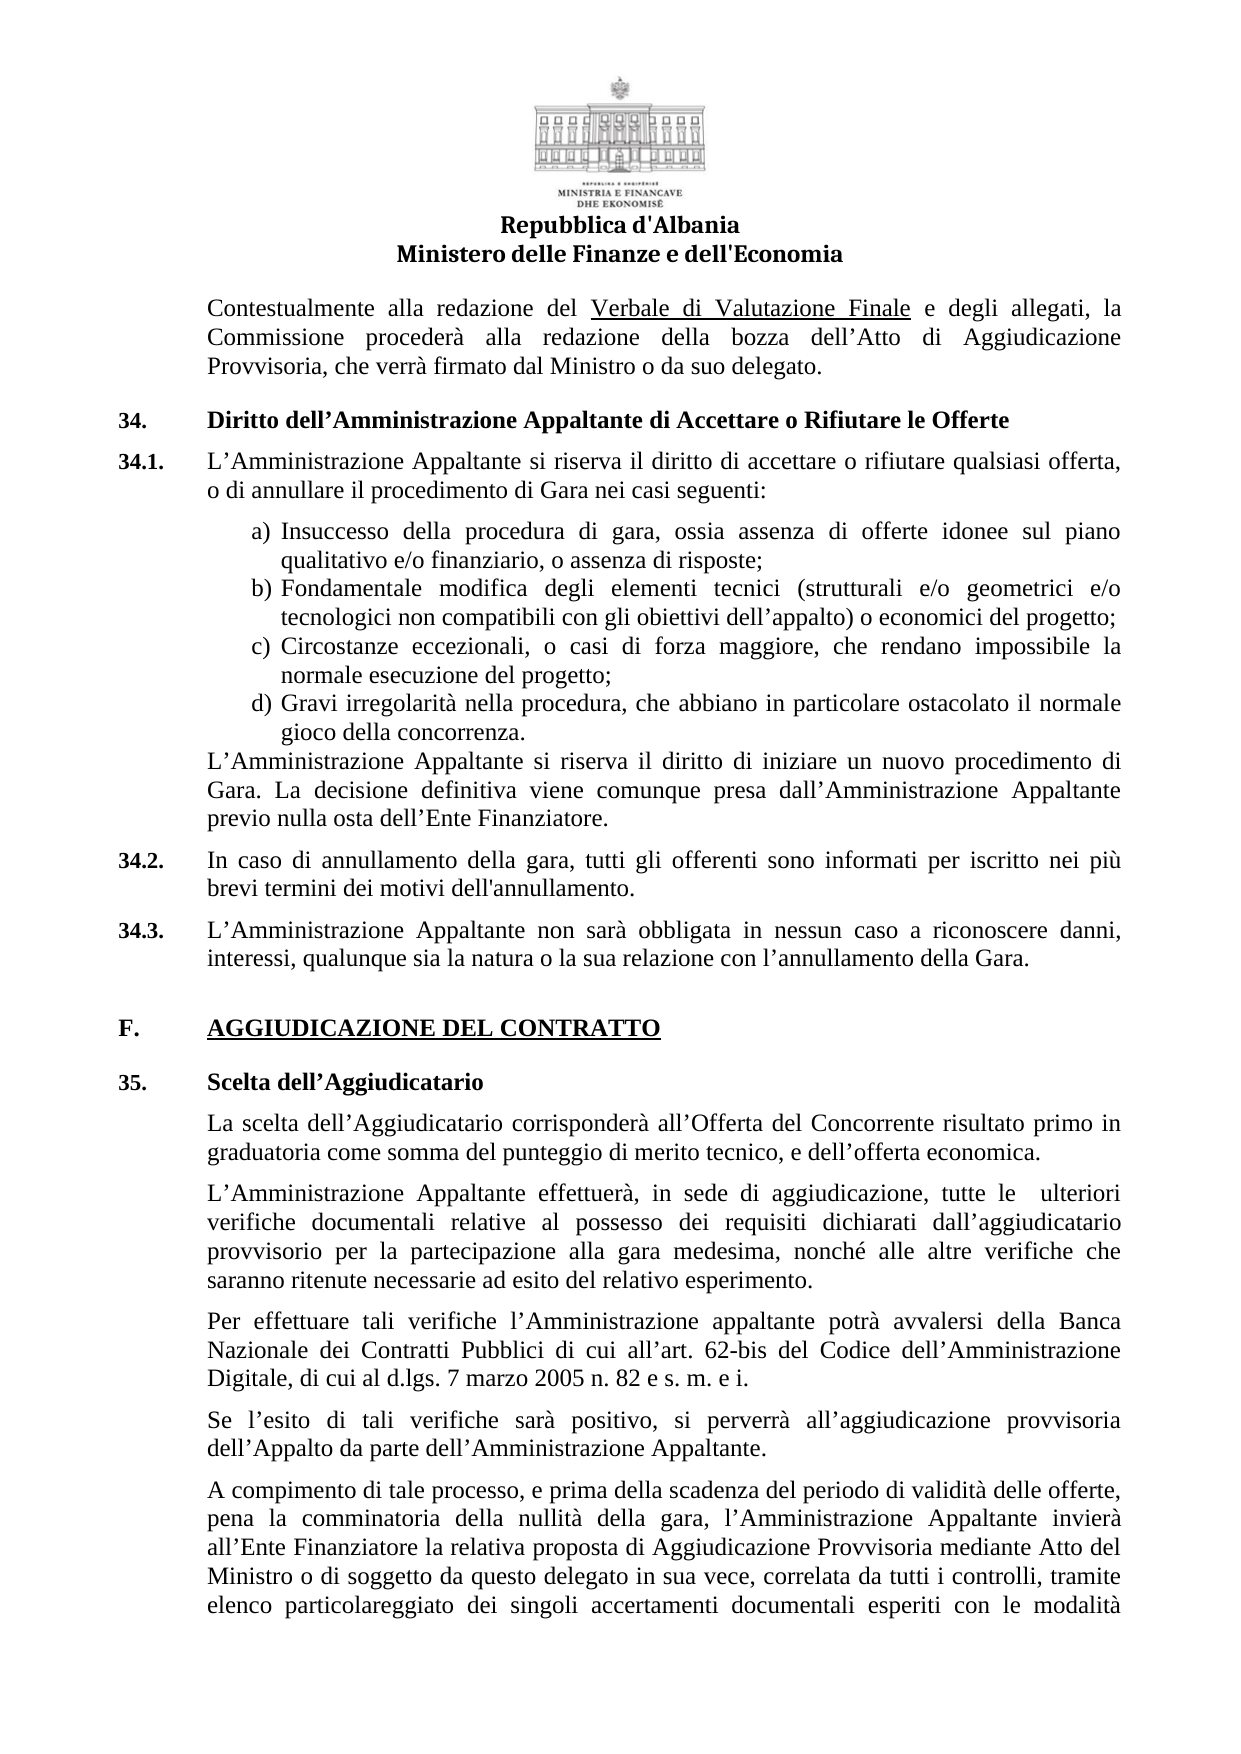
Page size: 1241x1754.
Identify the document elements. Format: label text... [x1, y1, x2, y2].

text Contestualmente alla redazione del Verbale di Valutazione Finale e degli allegati, la Commissione procederà alla redazione della bozza dell’Atto di Aggiudicazione Provvisoria, che verrà firmato dal Ministro o da suo delegato. [207, 293, 1122, 380]
list Insuccesso della procedura di gara, ossia assenza di offerte idonee sul piano qualitativo e/o finanziario, o assenza di risposte; [251, 516, 1122, 573]
list Fondamentale modifica degli elementi tecnici (strutturali e/o geometrici e/o tecnologici non compatibili con gli obiettivi dell’appalto) o economici del progetto; [251, 573, 1122, 631]
list Circostanze eccezionali, o casi di forza maggiore, che rendano impossibile la normale esecuzione del progetto; [251, 631, 1122, 688]
list Gravi irregolarità nella procedura, che abbiano in particolare ostacolato il normale gioco della concorrenza. [251, 688, 1122, 746]
text L’Amministrazione Appaltante si riserva il diritto di iniziare un nuovo procedimento di Gara. La decisione definitiva viene comunque presa dall’Amministrazione Appaltante previo nulla osta dell’Ente Finanziatore. [207, 746, 1122, 832]
text Per effettuare tali verifiche l’Amministrazione appaltante potrà avvalersi della Banca Nazionale dei Contratti Pubblici di cui all’art. 62-bis del Codice dell’Amministrazione Digitale, di cui al d.lgs. 7 marzo 2005 n. 82 e s. m. e i. [207, 1306, 1122, 1392]
list AGGIUDICAZIONE DEL CONTRATTO [118, 1013, 1122, 1042]
text La scelta dell’Aggiudicatario corrisponderà all’Offerta del Concorrente risultato primo in graduatoria come somma del punteggio di merito tecnico, e dell’offerta economica. [207, 1108, 1122, 1166]
subtitle Diritto dell’Amministrazione Appaltante di Accettare o Rifiutare le Offerte [118, 405, 1122, 433]
subtitle Scelta dell’Aggiudicatario [118, 1067, 1122, 1096]
subtitle In caso di annullamento della gara, tutti gli offerenti sono informati per iscritto nei più brevi termini dei motivi dell'annullamento. [118, 845, 1122, 902]
subtitle L’Amministrazione Appaltante si riserva il diritto di accettare o rifiutare qualsiasi offerta, o di annullare il procedimento di Gara nei casi seguenti: [118, 446, 1122, 503]
text Se l’esito di tali verifiche sarà positivo, si perverrà all’aggiudicazione provvisoria dell’Appalto da parte dell’Amministrazione Appaltante. [207, 1405, 1122, 1462]
picture [531, 75, 709, 211]
text L’Amministrazione Appaltante effettuerà, in sede di aggiudicazione, tutte le ulteriori verifiche documentali relative al possesso dei requisiti dichiarati dall’aggiudicatario provvisorio per la partecipazione alla gara medesima, nonché alle altre verifiche che saranno ritenute necessarie ad esito del relativo esperimento. [207, 1178, 1122, 1293]
subtitle L’Amministrazione Appaltante non sarà obbligata in nessun caso a riconoscere danni, interessi, qualunque sia la natura o la sua relazione con l’annullamento della Gara. [118, 915, 1122, 972]
